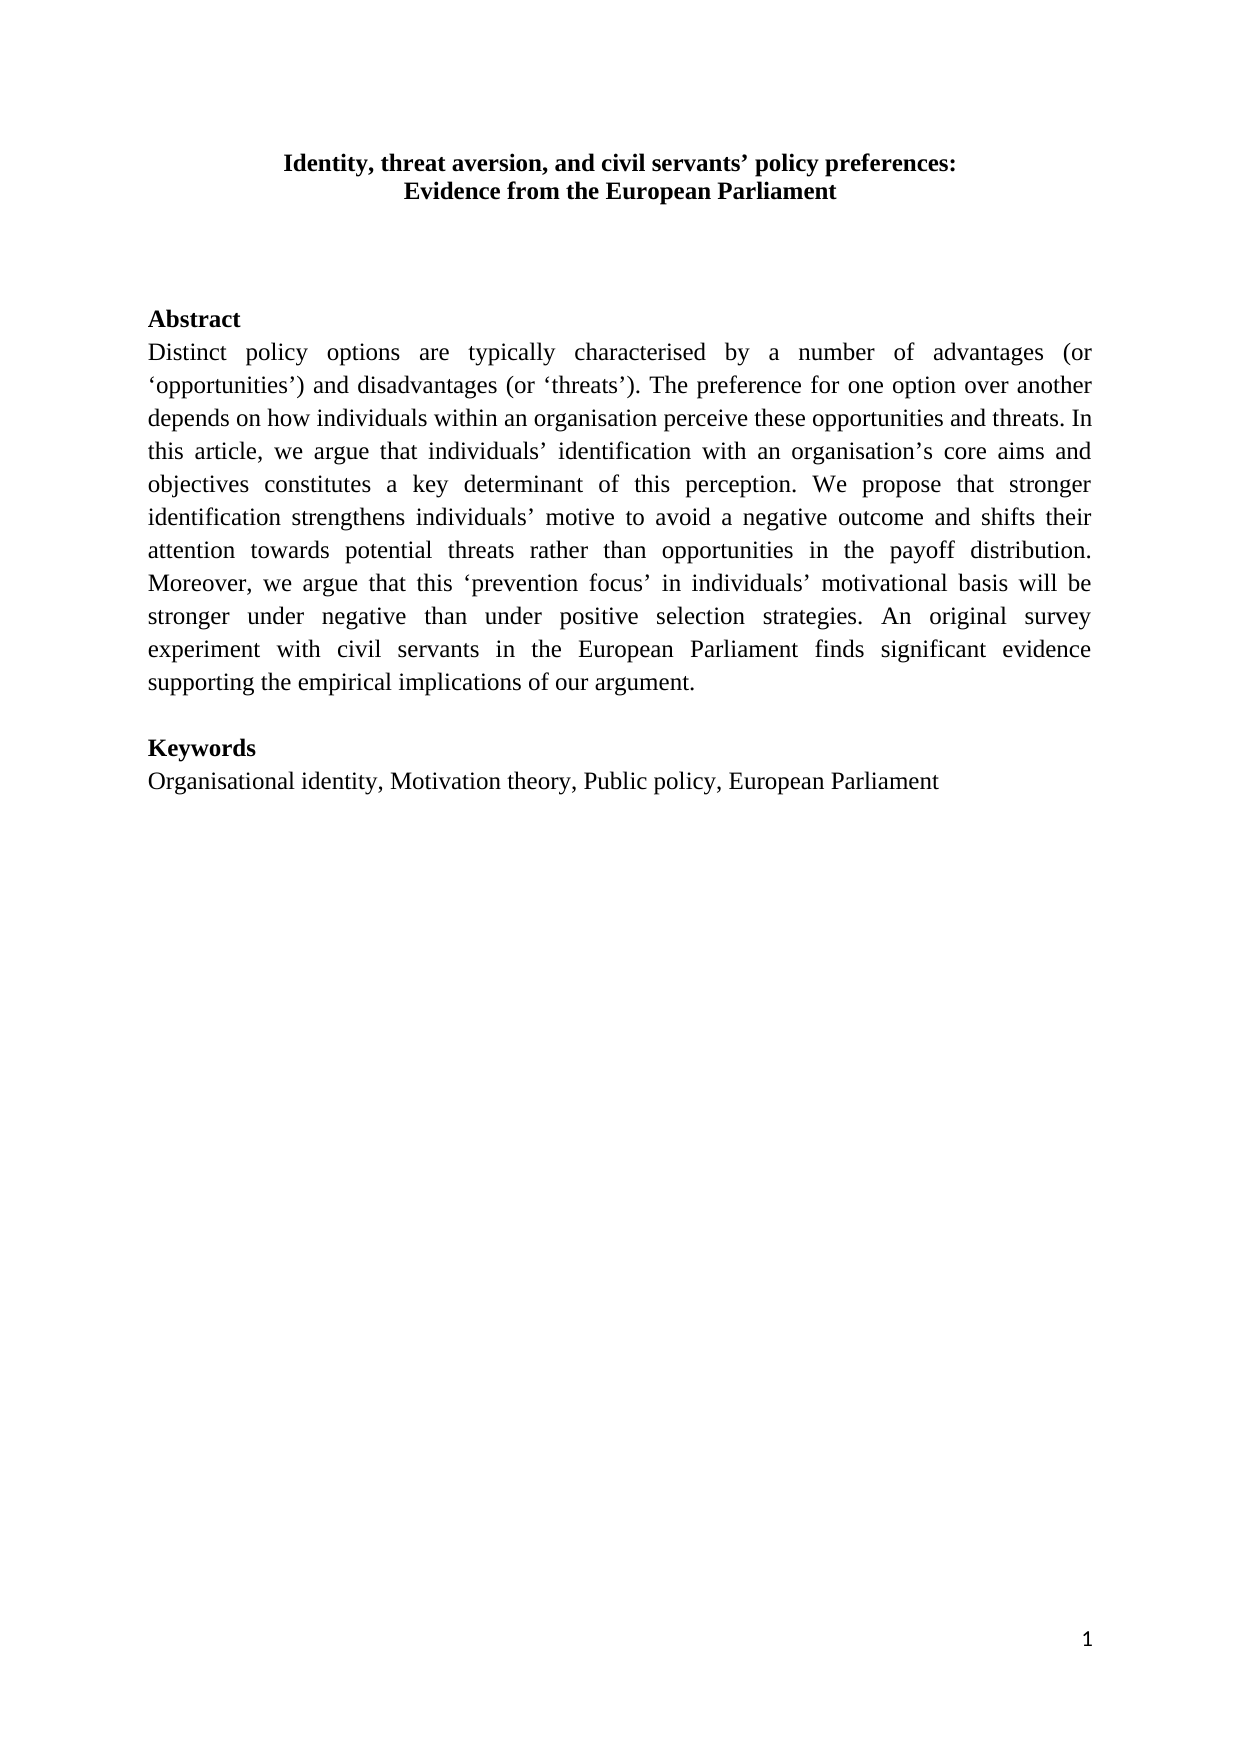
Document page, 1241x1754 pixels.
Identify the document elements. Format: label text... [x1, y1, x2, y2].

text Evidence from the European Parliament [148, 176, 1093, 205]
text Keywords [148, 733, 1093, 762]
text Organisational identity, Motivation theory, Public policy, European Parliament [148, 766, 1093, 795]
text Abstract [148, 304, 1093, 333]
text Distinct policy options are typically characterised by a number of advantages (or ‘opportunities’) and disadvantages (or ‘threats’). The preference for one option over another depends on how individuals within an organisation perceive these opportunities and threats. In this article, we argue that individuals’ identification with an organisation’s core aims and objectives constitutes a key determinant of this perception. We propose that stronger identification strengthens individuals’ motive to avoid a negative outcome and shifts their attention towards potential threats rather than opportunities in the payoff distribution. Moreover, we argue that this ‘prevention focus’ in individuals’ motivational basis will be stronger under negative than under positive selection strategies. An original survey experiment with civil servants in the European Parliament finds significant evidence supporting the empirical implications of our argument. [148, 337, 1093, 696]
text Identity, threat aversion, and civil servants’ policy preferences: [148, 148, 1093, 176]
